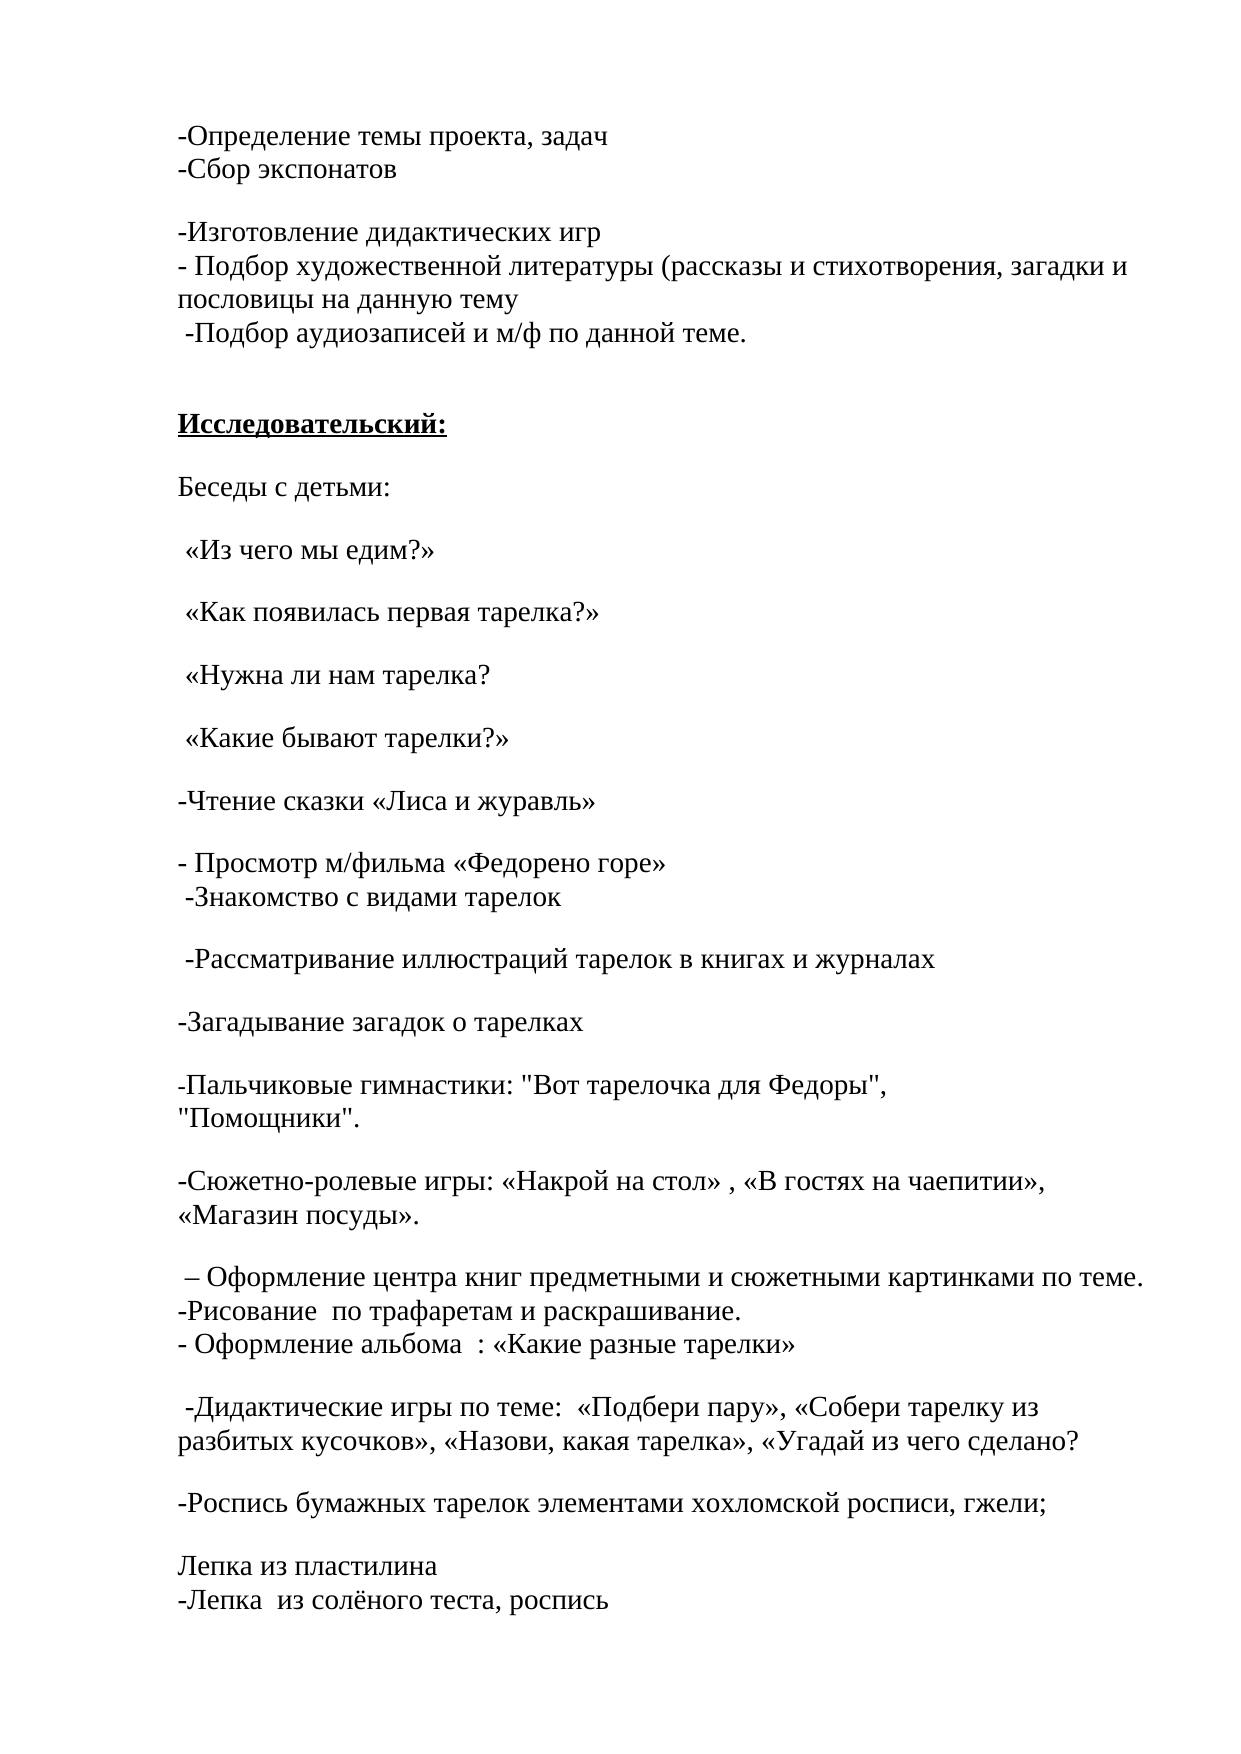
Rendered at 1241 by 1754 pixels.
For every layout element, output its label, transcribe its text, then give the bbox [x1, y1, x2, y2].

text - Просмотр м/фильма «Федорено горе» -Знакомство с видами тарелок [177, 845, 1152, 912]
text «Какие бывают тарелки?» [177, 720, 1152, 753]
text -Определение темы проекта, задач -Сбор экспонатов [177, 118, 1152, 185]
text -Загадывание загадок о тарелках [177, 1004, 1152, 1038]
text -Чтение сказки «Лиса и журавль» [177, 783, 1152, 816]
text -Сюжетно-ролевые игры: «Накрой на стол» , «В гостях на чаепитии», «Магазин посуды». [177, 1163, 1152, 1230]
text – Оформление центра книг предметными и сюжетными картинками по теме. -Рисование по трафаретам и раскрашивание. - Оформление альбома : «Какие разные тарелки» [177, 1259, 1152, 1360]
text «Из чего мы едим?» [177, 532, 1152, 565]
text -Изготовление дидактических игр - Подбор художественной литературы (рассказы и стихотворения, загадки и пословицы на данную тему -Подбор аудиозаписей и м/ф по данной теме. [177, 214, 1152, 377]
text «Нужна ли нам тарелка? [177, 657, 1152, 691]
text -Рассматривание иллюстраций тарелок в книгах и журналах [177, 942, 1152, 975]
text Исследовательский: [177, 406, 1152, 440]
text -Роспись бумажных тарелок элементами хохломской росписи, гжели; [177, 1486, 1152, 1519]
text Лепка из пластилина -Лепка из солёного теста, роспись [177, 1548, 1152, 1615]
text «Как появилась первая тарелка?» [177, 594, 1152, 628]
text -Дидактические игры по теме: «Подбери пару», «Собери тарелку из разбитых кусочков», «Назови, какая тарелка», «Угадай из чего сделано? [177, 1389, 1152, 1456]
text -Пальчиковые гимнастики: "Вот тарелочка для Федоры", "Помощники". [177, 1067, 1152, 1134]
text Беседы с детьми: [177, 469, 1152, 503]
